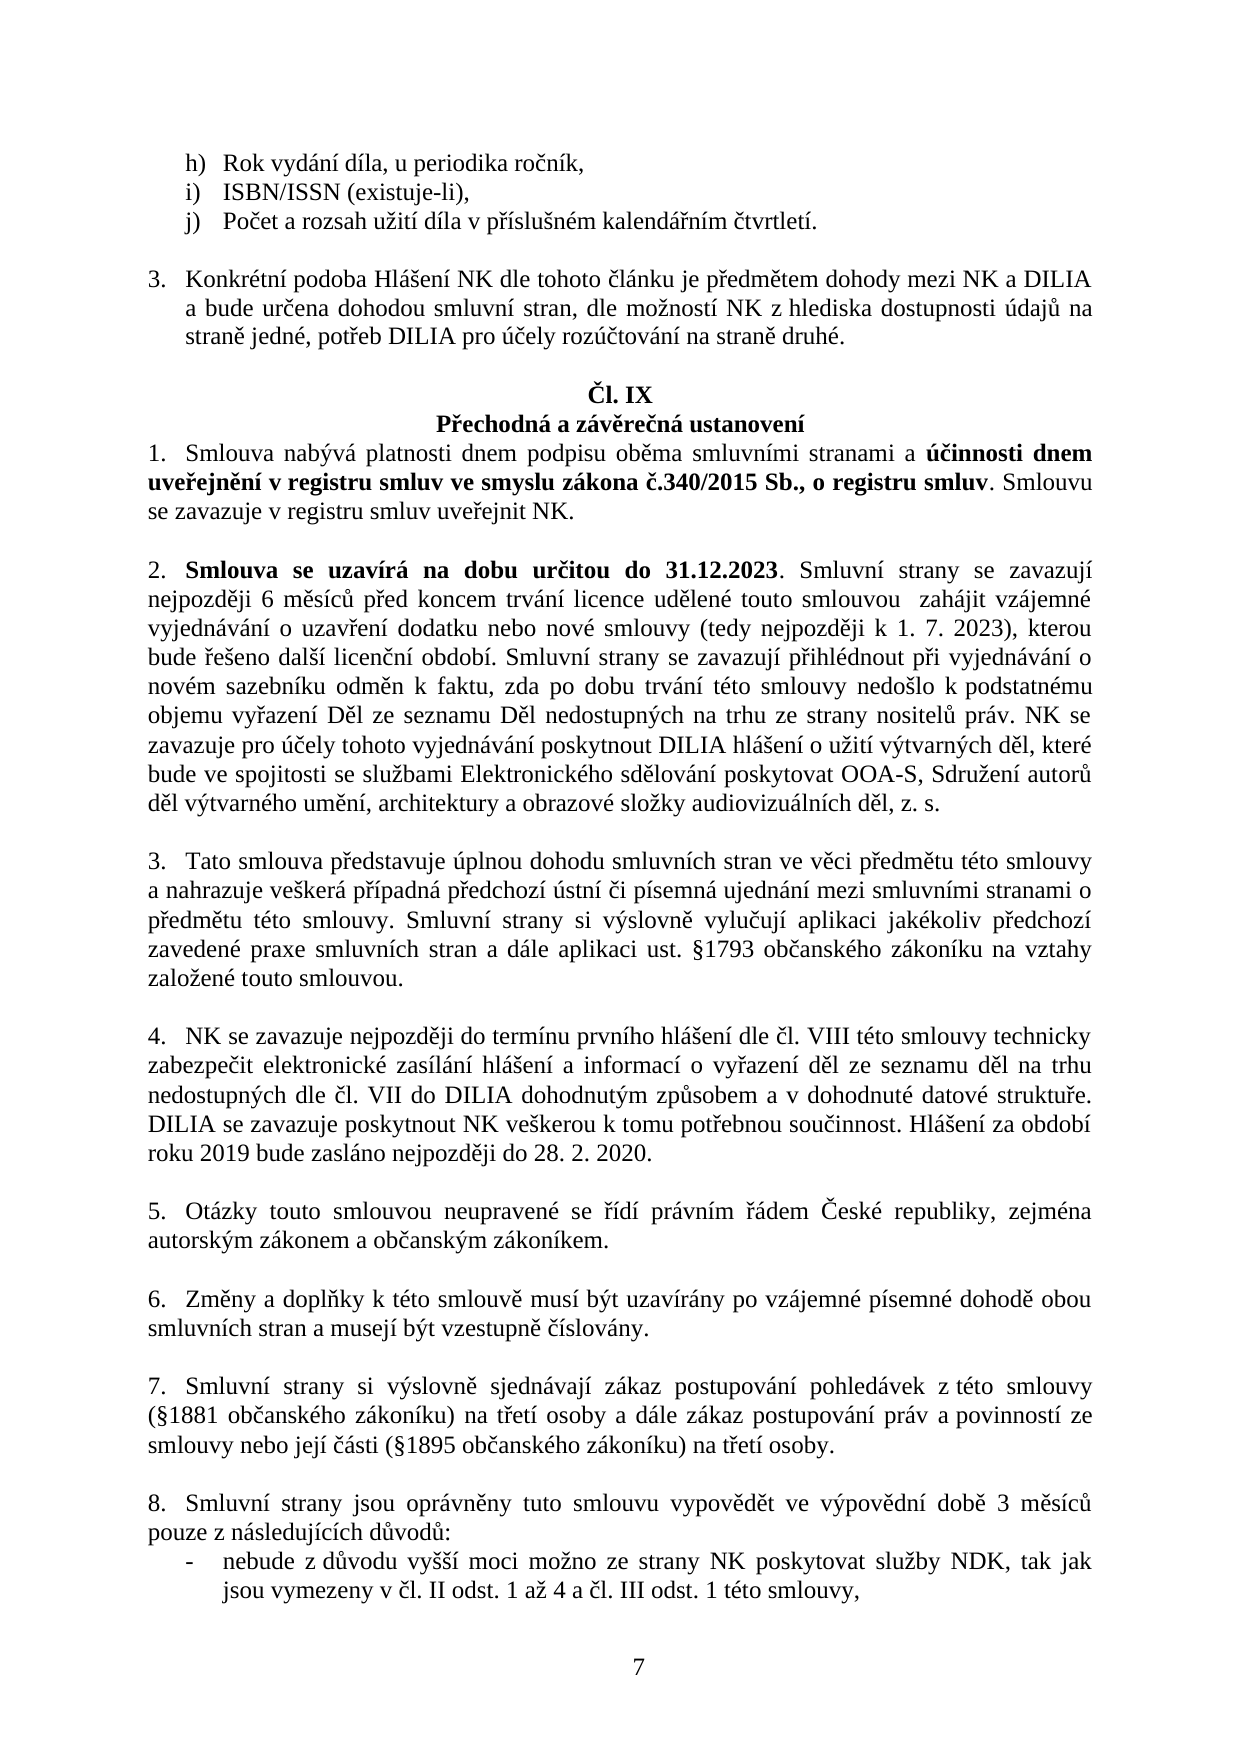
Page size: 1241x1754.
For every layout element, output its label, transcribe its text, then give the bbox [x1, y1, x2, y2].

list Konkrétní podoba Hlášení NK dle tohoto článku je předmětem dohody mezi NK a DILIA a bude určena dohodou smluvní stran, dle možností NK z hlediska dostupnosti údajů na straně jedné, potřeb DILIA pro účely rozúčtování na straně druhé. [148, 264, 1093, 350]
list Smlouva se uzavírá na dobu určitou do 31.12.2023. Smluvní strany se zavazují nejpozději 6 měsíců před koncem trvání licence udělené touto smlouvou zahájit vzájemné vyjednávání o uzavření dodatku nebo nové smlouvy (tedy nejpozději k 1. 7. 2023), kterou bude řešeno další licenční období. Smluvní strany se zavazují přihlédnout při vyjednávání o novém sazebníku odměn k faktu, zda po dobu trvání této smlouvy nedošlo k podstatnému objemu vyřazení Děl ze seznamu Děl nedostupných na trhu ze strany nositelů práv. NK se zavazuje pro účely tohoto vyjednávání poskytnout DILIA hlášení o užití výtvarných děl, které bude ve spojitosti se službami Elektronického sdělování poskytovat OOA-S, Sdružení autorů děl výtvarného umění, architektury a obrazové složky audiovizuálních děl, z. s. [148, 554, 1093, 817]
list Smluvní strany si výslovně sjednávají zákaz postupování pohledávek z této smlouvy (§1881 občanského zákoníku) na třetí osoby a dále zákaz postupování práv a povinností ze smlouvy nebo její části (§1895 občanského zákoníku) na třetí osoby. [148, 1371, 1093, 1458]
list Počet a rozsah užití díla v příslušném kalendářním čtvrtletí. [185, 206, 1093, 235]
subtitle Čl. IX Přechodná a závěrečná ustanovení [148, 379, 1093, 438]
list NK se zavazuje nejpozději do termínu prvního hlášení dle čl. VIII této smlouvy technicky zabezpečit elektronické zasílání hlášení a informací o vyřazení děl ze seznamu děl na trhu nedostupných dle čl. VII do DILIA dohodnutým způsobem a v dohodnuté datové struktuře. DILIA se zavazuje poskytnout NK veškerou k tomu potřebnou součinnost. Hlášení za období roku 2019 bude zasláno nejpozději do 28. 2. 2020. [148, 1021, 1093, 1167]
list nebude z důvodu vyšší moci možno ze strany NK poskytovat služby NDK, tak jak jsou vymezeny v čl. II odst. 1 až 4 a čl. III odst. 1 této smlouvy, [185, 1546, 1093, 1604]
list Smlouva nabývá platnosti dnem podpisu oběma smluvními stranami a účinnosti dnem uveřejnění v registru smluv ve smyslu zákona č.340/2015 Sb., o registru smluv. Smlouvu se zavazuje v registru smluv uveřejnit NK. [148, 438, 1093, 525]
list Smluvní strany jsou oprávněny tuto smlouvu vypovědět ve výpovědní době 3 měsíců pouze z následujících důvodů: [148, 1488, 1093, 1546]
list Otázky touto smlouvou neupravené se řídí právním řádem České republiky, zejména autorským zákonem a občanským zákoníkem. [148, 1196, 1093, 1254]
list ISBN/ISSN (existuje-li), [185, 177, 1093, 206]
list Tato smlouva představuje úplnou dohodu smluvních stran ve věci předmětu této smlouvy a nahrazuje veškerá případná předchozí ústní či písemná ujednání mezi smluvními stranami o předmětu této smlouvy. Smluvní strany si výslovně vylučují aplikaci jakékoliv předchozí zavedené praxe smluvních stran a dále aplikaci ust. §1793 občanského zákoníku na vztahy založené touto smlouvou. [148, 846, 1093, 992]
list Změny a doplňky k této smlouvě musí být uzavírány po vzájemné písemné dohodě obou smluvních stran a musejí být vzestupně číslovány. [148, 1283, 1093, 1342]
list Rok vydání díla, u periodika ročník, [185, 148, 1093, 177]
